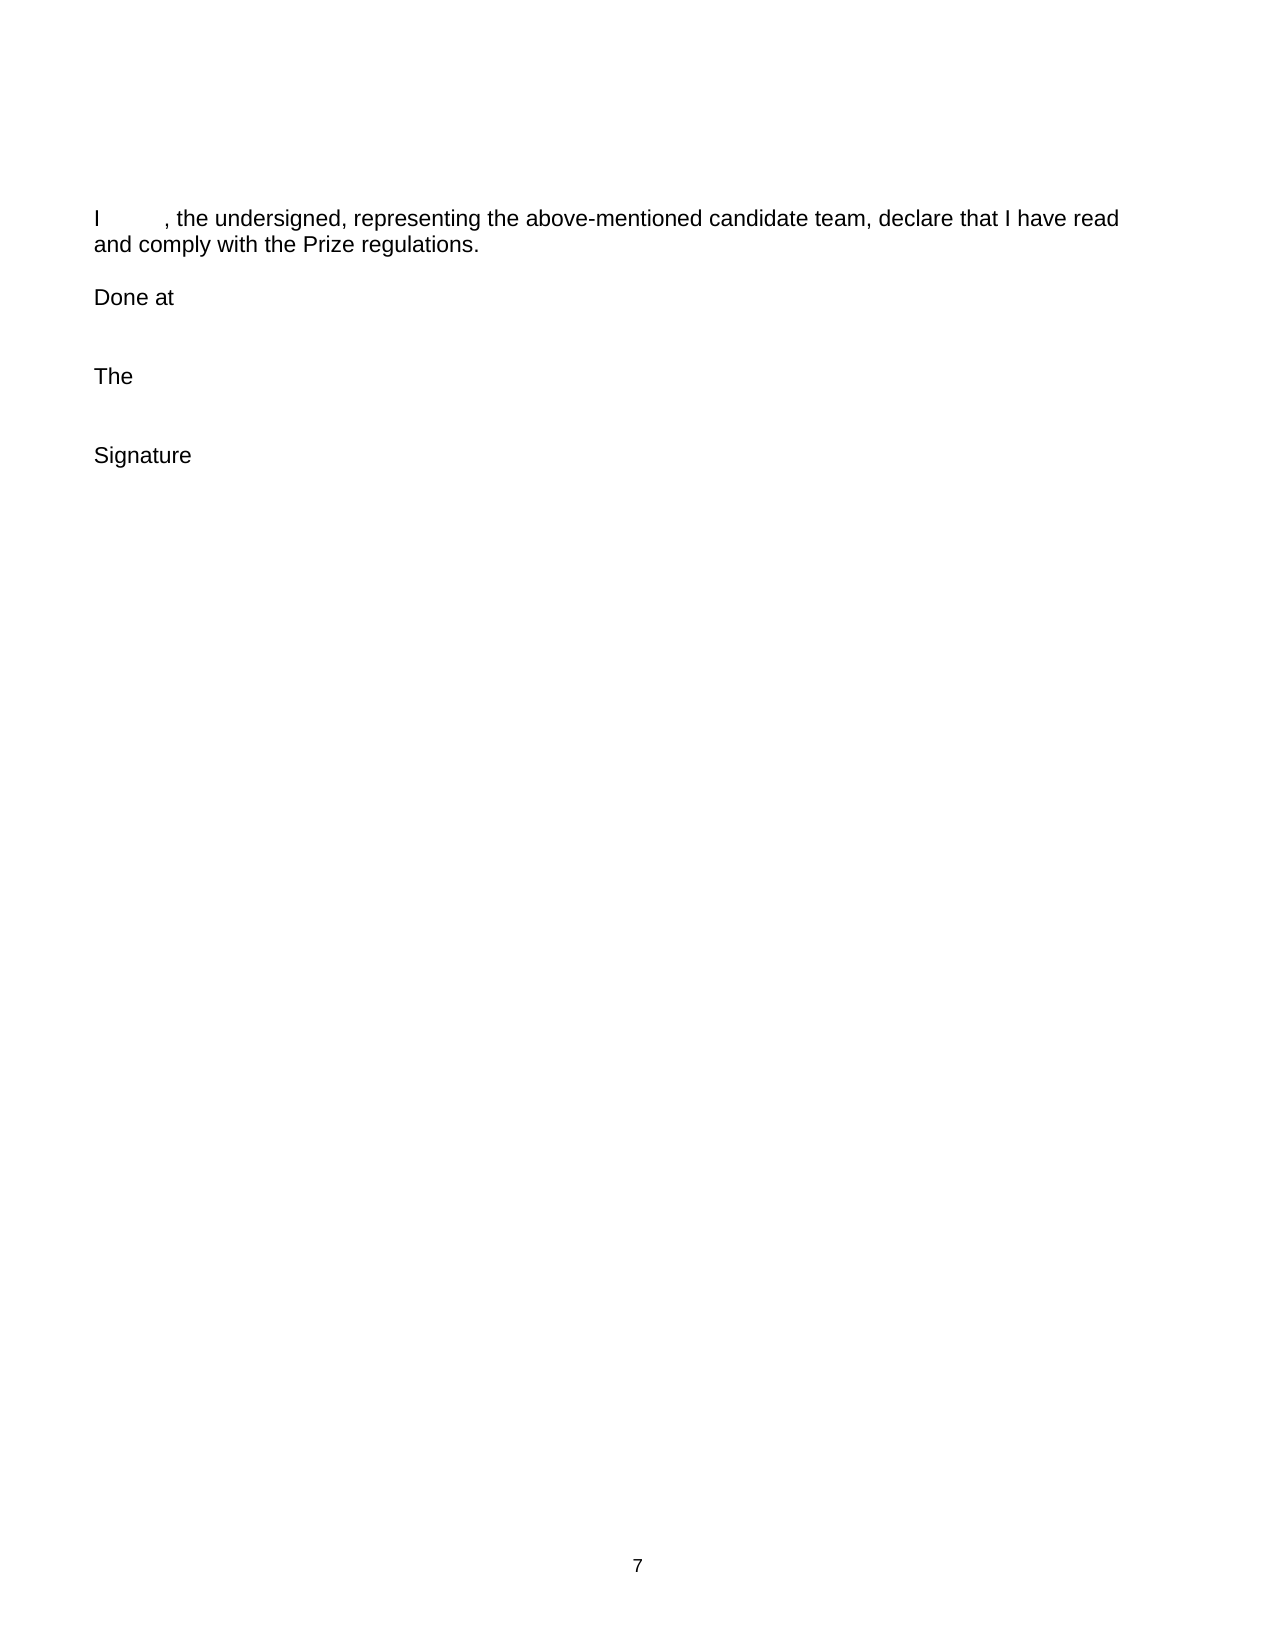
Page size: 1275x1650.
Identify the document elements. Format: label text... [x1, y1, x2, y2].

text Done at [94, 284, 1162, 311]
text Signature [94, 442, 1162, 469]
text The [94, 363, 1162, 389]
text I , the undersigned, representing the above-mentioned candidate team, declare that I have read and comply with the Prize regulations. [94, 205, 1162, 258]
